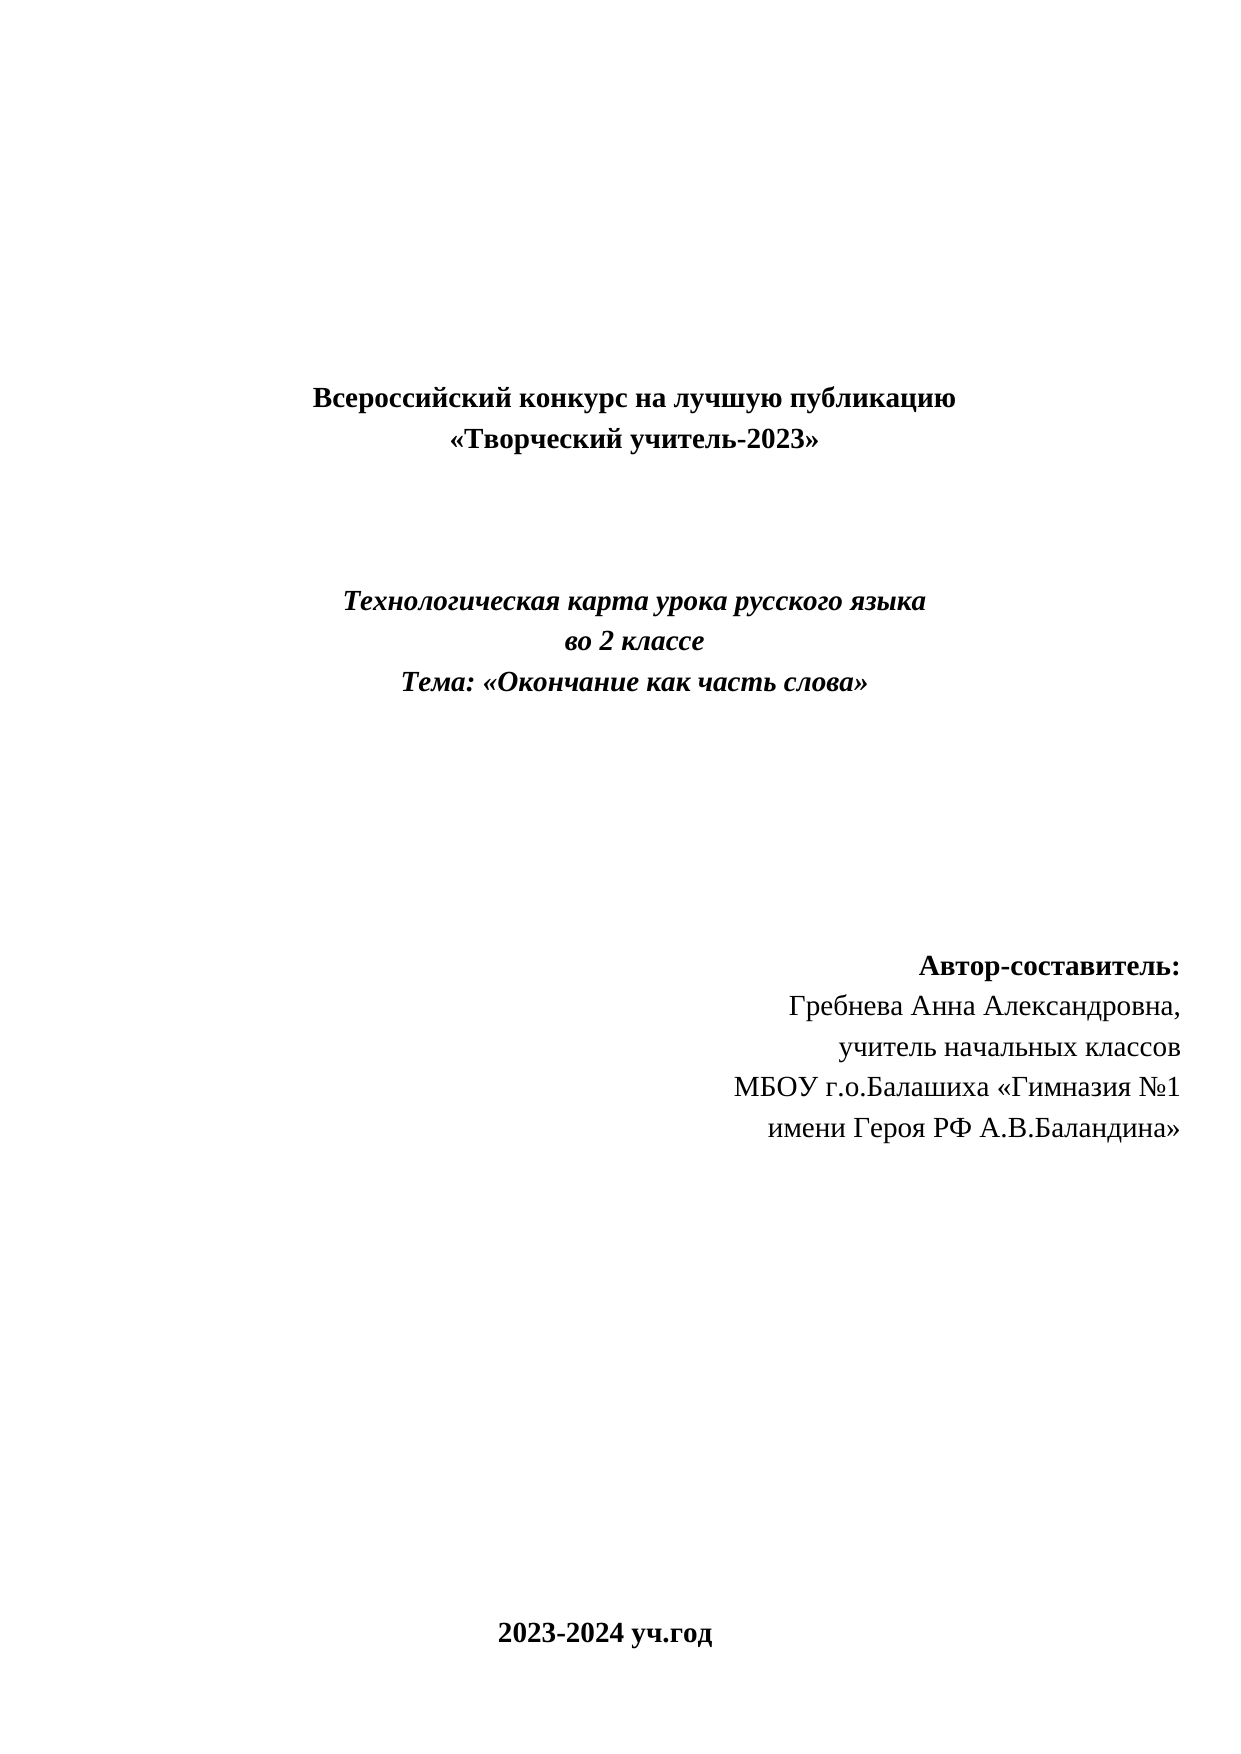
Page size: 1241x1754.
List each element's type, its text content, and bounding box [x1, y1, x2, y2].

subtitle Автор-составитель: [88, 948, 1181, 981]
subtitle Гребнева Анна Александровна, [88, 988, 1181, 1022]
subtitle Технологическая карта урока русского языка [88, 583, 1181, 617]
subtitle во 2 классе [88, 623, 1181, 657]
text 2023-2024 уч.год [29, 1615, 1181, 1649]
subtitle Всероссийский конкурс на лучшую публикацию [88, 380, 1181, 414]
subtitle учитель начальных классов [88, 1029, 1181, 1062]
subtitle «Творческий учитель-2023» [88, 421, 1181, 454]
subtitle имени Героя РФ А.В.Баландина» [88, 1110, 1181, 1143]
subtitle МБОУ г.о.Балашиха «Гимназия №1 [88, 1069, 1181, 1103]
subtitle Тема: «Окончание как часть слова» [88, 664, 1181, 698]
